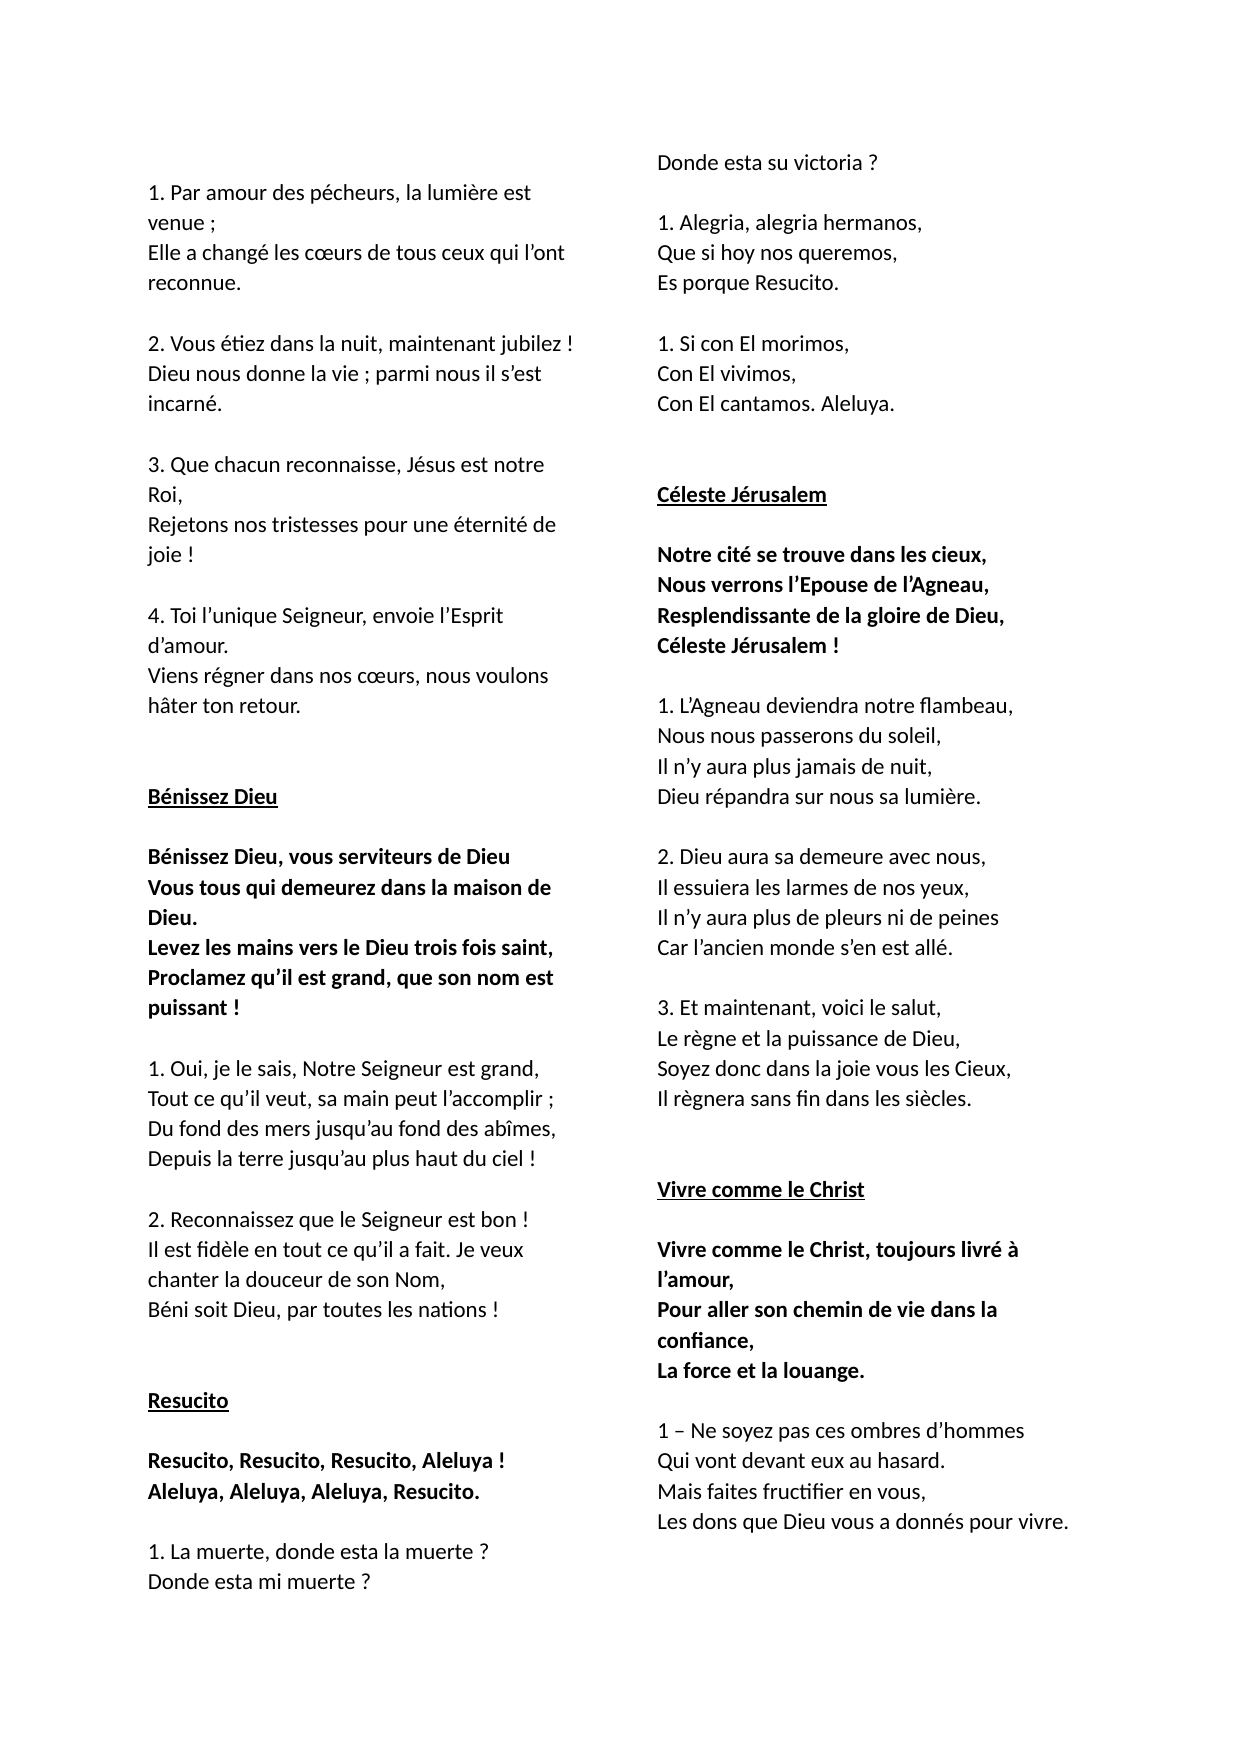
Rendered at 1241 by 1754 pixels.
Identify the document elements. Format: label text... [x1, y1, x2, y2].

text Dieu répandra sur nous sa lumière. [657, 782, 1093, 810]
text Béni soit Dieu, par toutes les nations ! [148, 1296, 583, 1323]
text Aleluya, Aleluya, Aleluya, Resucito. [148, 1477, 583, 1505]
text 1. Par amour des pécheurs, la lumière est venue ; [148, 178, 583, 236]
text Céleste Jérusalem ! [657, 631, 1093, 659]
text Vous tous qui demeurez dans la maison de Dieu. [148, 873, 583, 931]
text Il n’y aura plus de pleurs ni de peines [657, 903, 1093, 931]
text 2. Dieu aura sa demeure avec nous, [657, 842, 1093, 870]
text Con El vivimos, [657, 359, 1093, 387]
text Resplendissante de la gloire de Dieu, [657, 601, 1093, 629]
text 2. Vous étiez dans la nuit, maintenant jubilez ! [148, 329, 583, 357]
text Levez les mains vers le Dieu trois fois saint, [148, 933, 583, 961]
text Viens régner dans nos cœurs, nous voulons hâter ton retour. [148, 661, 583, 719]
text 4. Toi l’unique Seigneur, envoie l’Esprit d’amour. [148, 601, 583, 659]
text 1. Oui, je le sais, Notre Seigneur est grand, [148, 1054, 583, 1082]
text Il n’y aura plus jamais de nuit, [657, 752, 1093, 780]
text Notre cité se trouve dans les cieux, [657, 540, 1093, 568]
text 1. Alegria, alegria hermanos, [657, 208, 1093, 236]
text Nous verrons l’Epouse de l’Agneau, [657, 571, 1093, 598]
text Donde esta su victoria ? [657, 148, 1093, 176]
text Dieu nous donne la vie ; parmi nous il s’est incarné. [148, 359, 583, 417]
text Proclamez qu’il est grand, que son nom est puissant ! [148, 963, 583, 1021]
text Il est fidèle en tout ce qu’il a fait. Je veux chanter la douceur de son Nom, [148, 1235, 583, 1293]
text Resucito, Resucito, Resucito, Aleluya ! [148, 1447, 583, 1474]
text 1. La muerte, donde esta la muerte ? [148, 1537, 583, 1565]
text Du fond des mers jusqu’au fond des abîmes, [148, 1114, 583, 1142]
text Depuis la terre jusqu’au plus haut du ciel ! [148, 1144, 583, 1172]
text Soyez donc dans la joie vous les Cieux, [657, 1054, 1093, 1082]
subtitle Vivre comme le Christ [657, 1175, 1093, 1203]
text 1 – Ne soyez pas ces ombres d’hommes Qui vont devant eux au hasard. Mais faites fructifier en vous, Les dons que Dieu vous a donnés pour vivre. [657, 1416, 1093, 1535]
text Elle a changé les cœurs de tous ceux qui l’ont reconnue. [148, 238, 583, 296]
text Rejetons nos tristesses pour une éternité de joie ! [148, 510, 583, 568]
text 3. Que chacun reconnaisse, Jésus est notre Roi, [148, 450, 583, 508]
text Il règnera sans fin dans les siècles. [657, 1084, 1093, 1112]
text Con El cantamos. Aleluya. [657, 389, 1093, 417]
subtitle Resucito [148, 1386, 583, 1414]
text 1. Si con El morimos, [657, 329, 1093, 357]
subtitle Céleste Jérusalem [657, 480, 1093, 508]
text Donde esta mi muerte ? [148, 1567, 583, 1595]
text Tout ce qu’il veut, sa main peut l’accomplir ; [148, 1084, 583, 1112]
text 2. Reconnaissez que le Seigneur est bon ! [148, 1205, 583, 1233]
subtitle Bénissez Dieu [148, 782, 583, 810]
text 1. L’Agneau deviendra notre flambeau, [657, 691, 1093, 719]
text Bénissez Dieu, vous serviteurs de Dieu [148, 842, 583, 870]
text Que si hoy nos queremos, [657, 238, 1093, 266]
text Car l’ancien monde s’en est allé. [657, 933, 1093, 961]
text Nous nous passerons du soleil, [657, 722, 1093, 749]
text Il essuiera les larmes de nos yeux, [657, 873, 1093, 901]
text Vivre comme le Christ, toujours livré à l’amour, Pour aller son chemin de vie dans la confiance, La force et la louange. [657, 1235, 1093, 1384]
text Es porque Resucito. [657, 268, 1093, 296]
text 3. Et maintenant, voici le salut, [657, 993, 1093, 1021]
text Le règne et la puissance de Dieu, [657, 1024, 1093, 1052]
